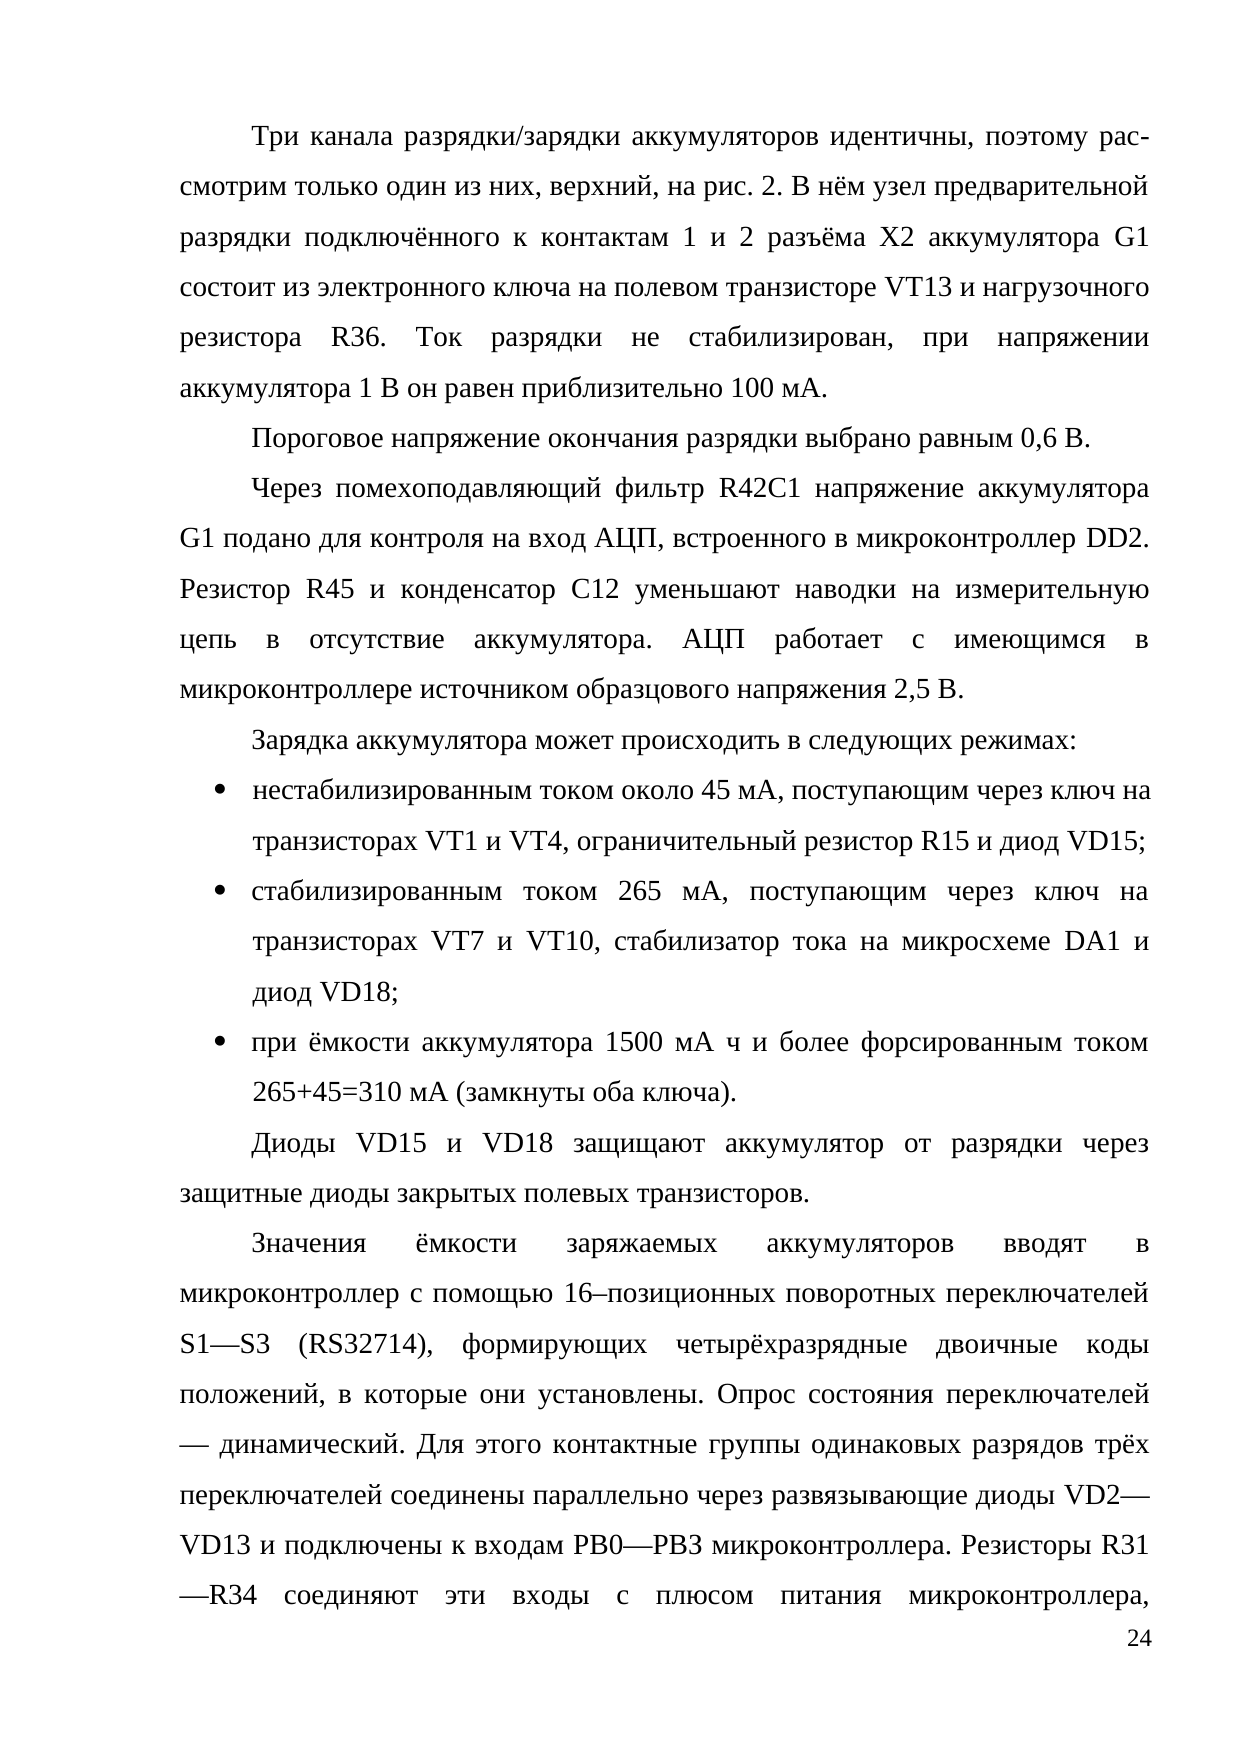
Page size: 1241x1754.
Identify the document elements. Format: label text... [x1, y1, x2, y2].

list нестабилизированным током около 45 мА, поступающим через ключ на транзисторах VT1 и VT4, ограничительный резистор R15 и диод VD15; [215, 772, 1152, 856]
list стабилизированным током 265 мА, поступающим через ключ на транзисторах VT7 и VT10, стабилизатор тока на микросхеме DА1 и диод VD18; [215, 873, 1149, 1007]
text Пороговое напряжение окончания разрядки выбрано равным 0,6 В. [179, 420, 1149, 453]
text Три канала разрядки/зарядки аккумуляторов идентичны, поэтому рассмотрим только один из них, верхний, на рис. 2. В нём узел предварительной разрядки подключённого к контактам 1 и 2 разъёма Х2 аккумулятора G1 состоит из электронного ключа на полевом транзисторе VT13 и нагрузочного резистора R36. Ток разрядки не стабилизирован, при напряжении аккумулятора 1 В он равен приблизительно 100 мА. [179, 118, 1149, 403]
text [179, 1225, 1149, 1611]
list при ёмкости аккумулятора 1500 мА ч и более форсированным током 265+45=310 мА (замкнуты оба ключа). [215, 1024, 1149, 1108]
text Зарядка аккумулятора может происходить в следующих режимах: [179, 722, 1149, 755]
text Через помехоподавляющий фильтр R42C1 напряжение аккумулятора G1 подано для контроля на вход АЦП, встроенного в микроконтроллер DD2. Резистор R45 и конденсатор С12 уменьшают наводки на измерительную цепь в отсутствие аккумулятора. АЦП работает с имеющимся в микроконтроллере источником образцового напряжения 2,5 В. [179, 470, 1149, 705]
text Диоды VD15 и VD18 защищают аккумулятор от разрядки через защитные диоды закрытых полевых транзисторов. [179, 1125, 1149, 1208]
